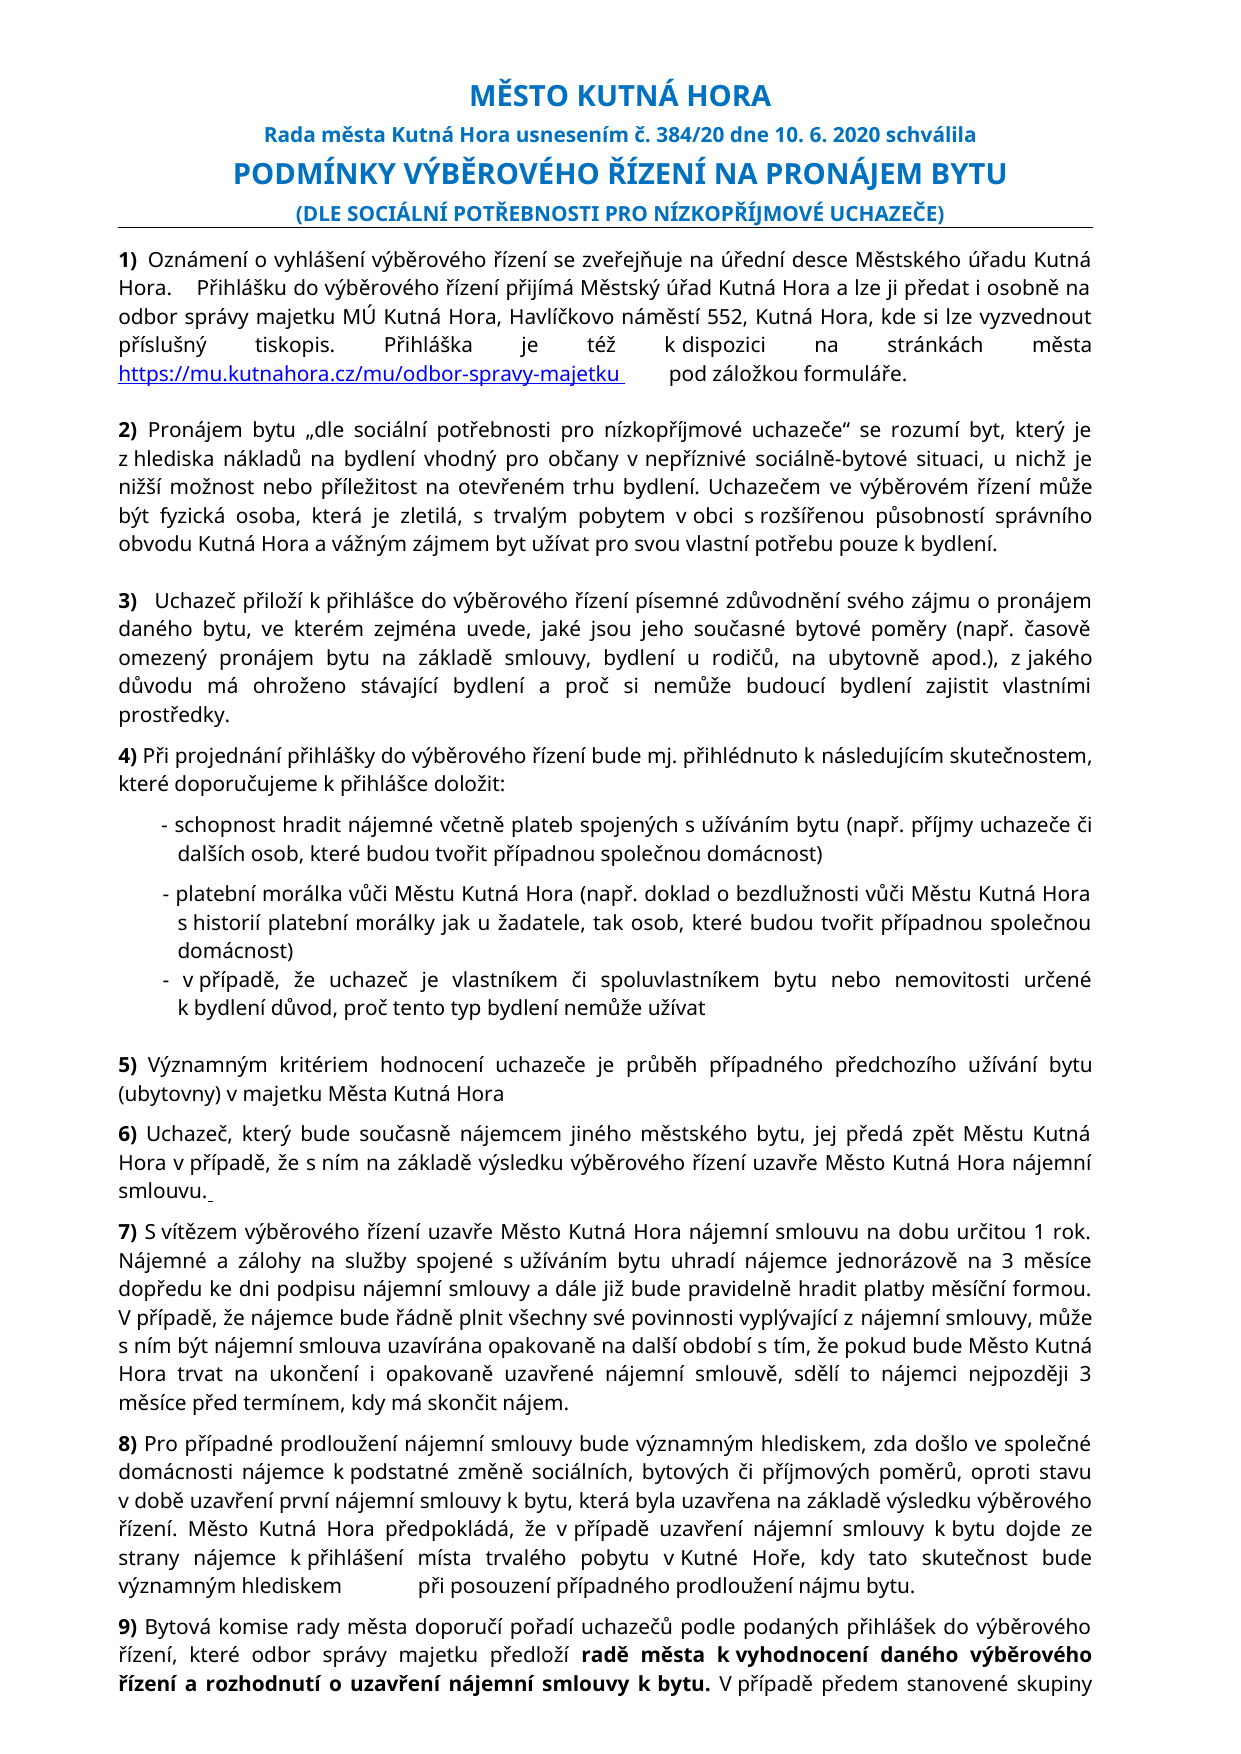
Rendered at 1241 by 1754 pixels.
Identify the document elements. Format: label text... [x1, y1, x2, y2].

text 4) Při projednání přihlášky do výběrového řízení bude mj. přihlédnuto k následujícím skutečnostem, které doporučujeme k přihlášce doložit: [118, 741, 1093, 798]
text 8) Pro případné prodloužení nájemní smlouvy bude významným hlediskem, zda došlo ve společné domácnosti nájemce k podstatné změně sociálních, bytových či příjmových poměrů, oproti stavu v době uzavření první nájemní smlouvy k bytu, která byla uzavřena na základě výsledku výběrového řízení. Město Kutná Hora předpokládá, že v případě uzavření nájemní smlouvy k bytu dojde ze strany nájemce k přihlášení místa trvalého pobytu v Kutné Hoře, kdy tato skutečnost bude významným hlediskem při posouzení případného prodloužení nájmu bytu. [118, 1429, 1093, 1599]
list Uchazeč přiloží k přihlášce do výběrového řízení písemné zdůvodnění svého zájmu o pronájem daného bytu, ve kterém zejména uvede, jaké jsou jeho současné bytové poměry (např. časově omezený pronájem bytu na základě smlouvy, bydlení u rodičů, na ubytovně apod.), z jakého důvodu má ohroženo stávající bydlení a proč si nemůže budoucí bydlení zajistit vlastními prostředky. [118, 586, 1093, 728]
text PODMÍNKY VÝBĚROVÉHO ŘÍZENÍ NA PRONÁJEM BYTU [148, 153, 1093, 193]
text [118, 1612, 1093, 1697]
text MĚSTO KUTNÁ HORA [148, 75, 1093, 114]
text Rada města Kutná Hora usnesením č. 384/20 dne 10. 6. 2020 schválila [148, 121, 1093, 149]
list - platební morálka vůči Městu Kutná Hora (např. doklad o bezdlužnosti vůči Městu Kutná Hora s historií platební morálky jak u žadatele, tak osob, které budou tvořit případnou společnou domácnost) [162, 879, 1093, 965]
text 6) Uchazeč, který bude současně nájemcem jiného městského bytu, jej předá zpět Městu Kutná Hora v případě, že s ním na základě výsledku výběrového řízení uzavře Město Kutná Hora nájemní smlouvu. [118, 1119, 1093, 1205]
text (DLE SOCIÁLNÍ POTŘEBNOSTI PRO NÍZKOPŘÍJMOVÉ UCHAZEČE) [118, 199, 1093, 227]
text 7) S vítězem výběrového řízení uzavře Město Kutná Hora nájemní smlouvu na dobu určitou 1 rok. Nájemné a zálohy na služby spojené s užíváním bytu uhradí nájemce jednorázově na 3 měsíce dopředu ke dni podpisu nájemní smlouvy a dále již bude pravidelně hradit platby měsíční formou. V případě, že nájemce bude řádně plnit všechny své povinnosti vyplývající z nájemní smlouvy, může s ním být nájemní smlouva uzavírána opakovaně na další období s tím, že pokud bude Město Kutná Hora trvat na ukončení i opakovaně uzavřené nájemní smlouvě, sdělí to nájemci nejpozději 3 měsíce před termínem, kdy má skončit nájem. [118, 1217, 1093, 1416]
list Pronájem bytu „dle sociální potřebnosti pro nízkopříjmové uchazeče“ se rozumí byt, který je z hlediska nákladů na bydlení vhodný pro občany v nepříznivé sociálně-bytové situaci, u nichž je nižší možnost nebo příležitost na otevřeném trhu bydlení. Uchazečem ve výběrovém řízení může být fyzická osoba, která je zletilá, s trvalým pobytem v obci s rozšířenou působností správního obvodu Kutná Hora a vážným zájmem byt užívat pro svou vlastní potřebu pouze k bydlení. [118, 416, 1093, 558]
list Oznámení o vyhlášení výběrového řízení se zveřejňuje na úřední desce Městského úřadu Kutná Hora. Přihlášku do výběrového řízení přijímá Městský úřad Kutná Hora a lze ji předat i osobně na odbor správy majetku MÚ Kutná Hora, Havlíčkovo náměstí 552, Kutná Hora, kde si lze vyzvednout příslušný tiskopis. Přihláška je též k dispozici na stránkách města https://mu.kutnahora.cz/mu/odbor-spravy-majetku pod záložkou formuláře. [118, 245, 1093, 387]
text - schopnost hradit nájemné včetně plateb spojených s užíváním bytu (např. příjmy uchazeče či dalších osob, které budou tvořit případnou společnou domácnost) [148, 810, 1093, 867]
list - v případě, že uchazeč je vlastníkem či spoluvlastníkem bytu nebo nemovitosti určené k bydlení důvod, proč tento typ bydlení nemůže užívat [162, 965, 1093, 1022]
list Významným kritériem hodnocení uchazeče je průběh případného předchozího užívání bytu (ubytovny) v majetku Města Kutná Hora [118, 1050, 1093, 1107]
